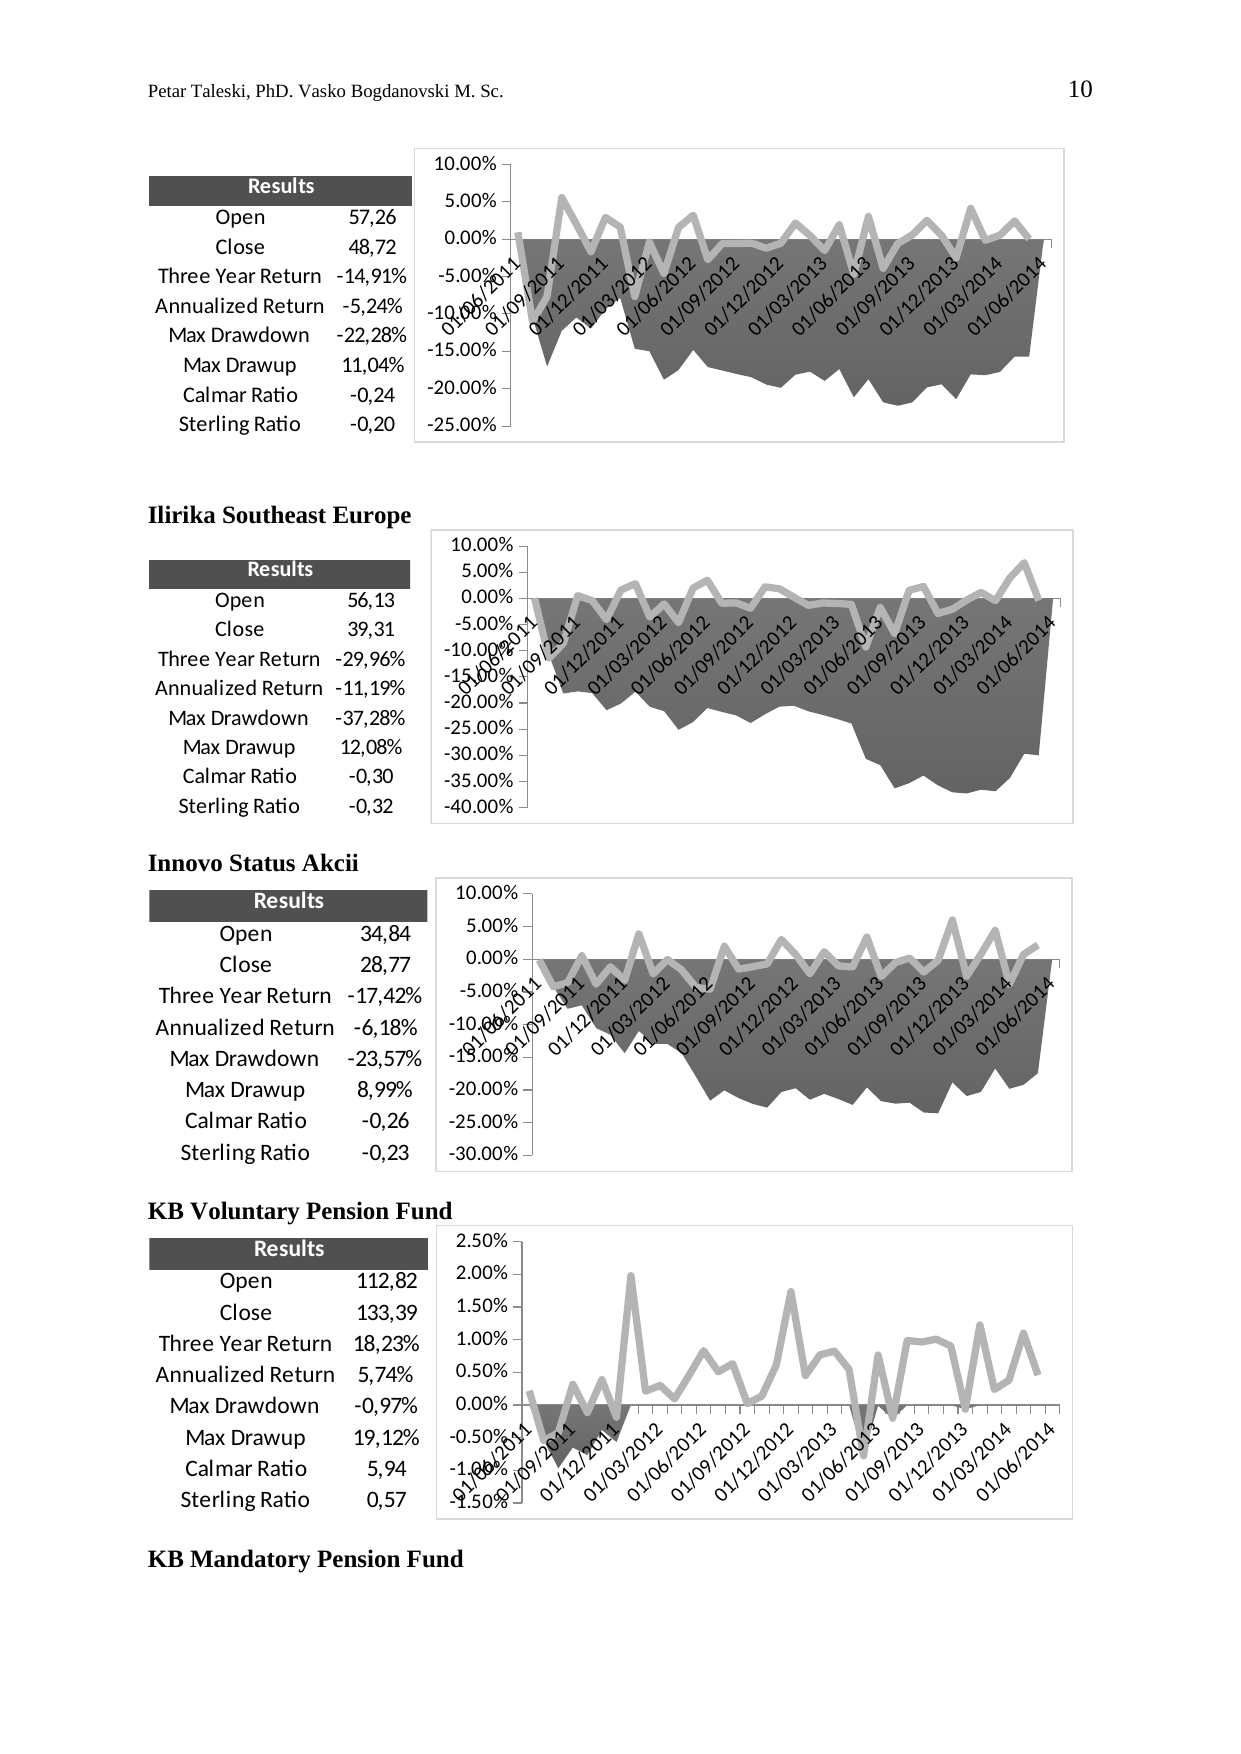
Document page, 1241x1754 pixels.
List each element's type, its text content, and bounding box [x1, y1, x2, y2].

text KB Mandatory Pension Fund [148, 1544, 1092, 1573]
text KB Voluntary Pension Fund [148, 1196, 1092, 1225]
text Ilirika Southeast Europe [148, 501, 1092, 529]
text Innovo Status Akcii [148, 848, 1092, 877]
